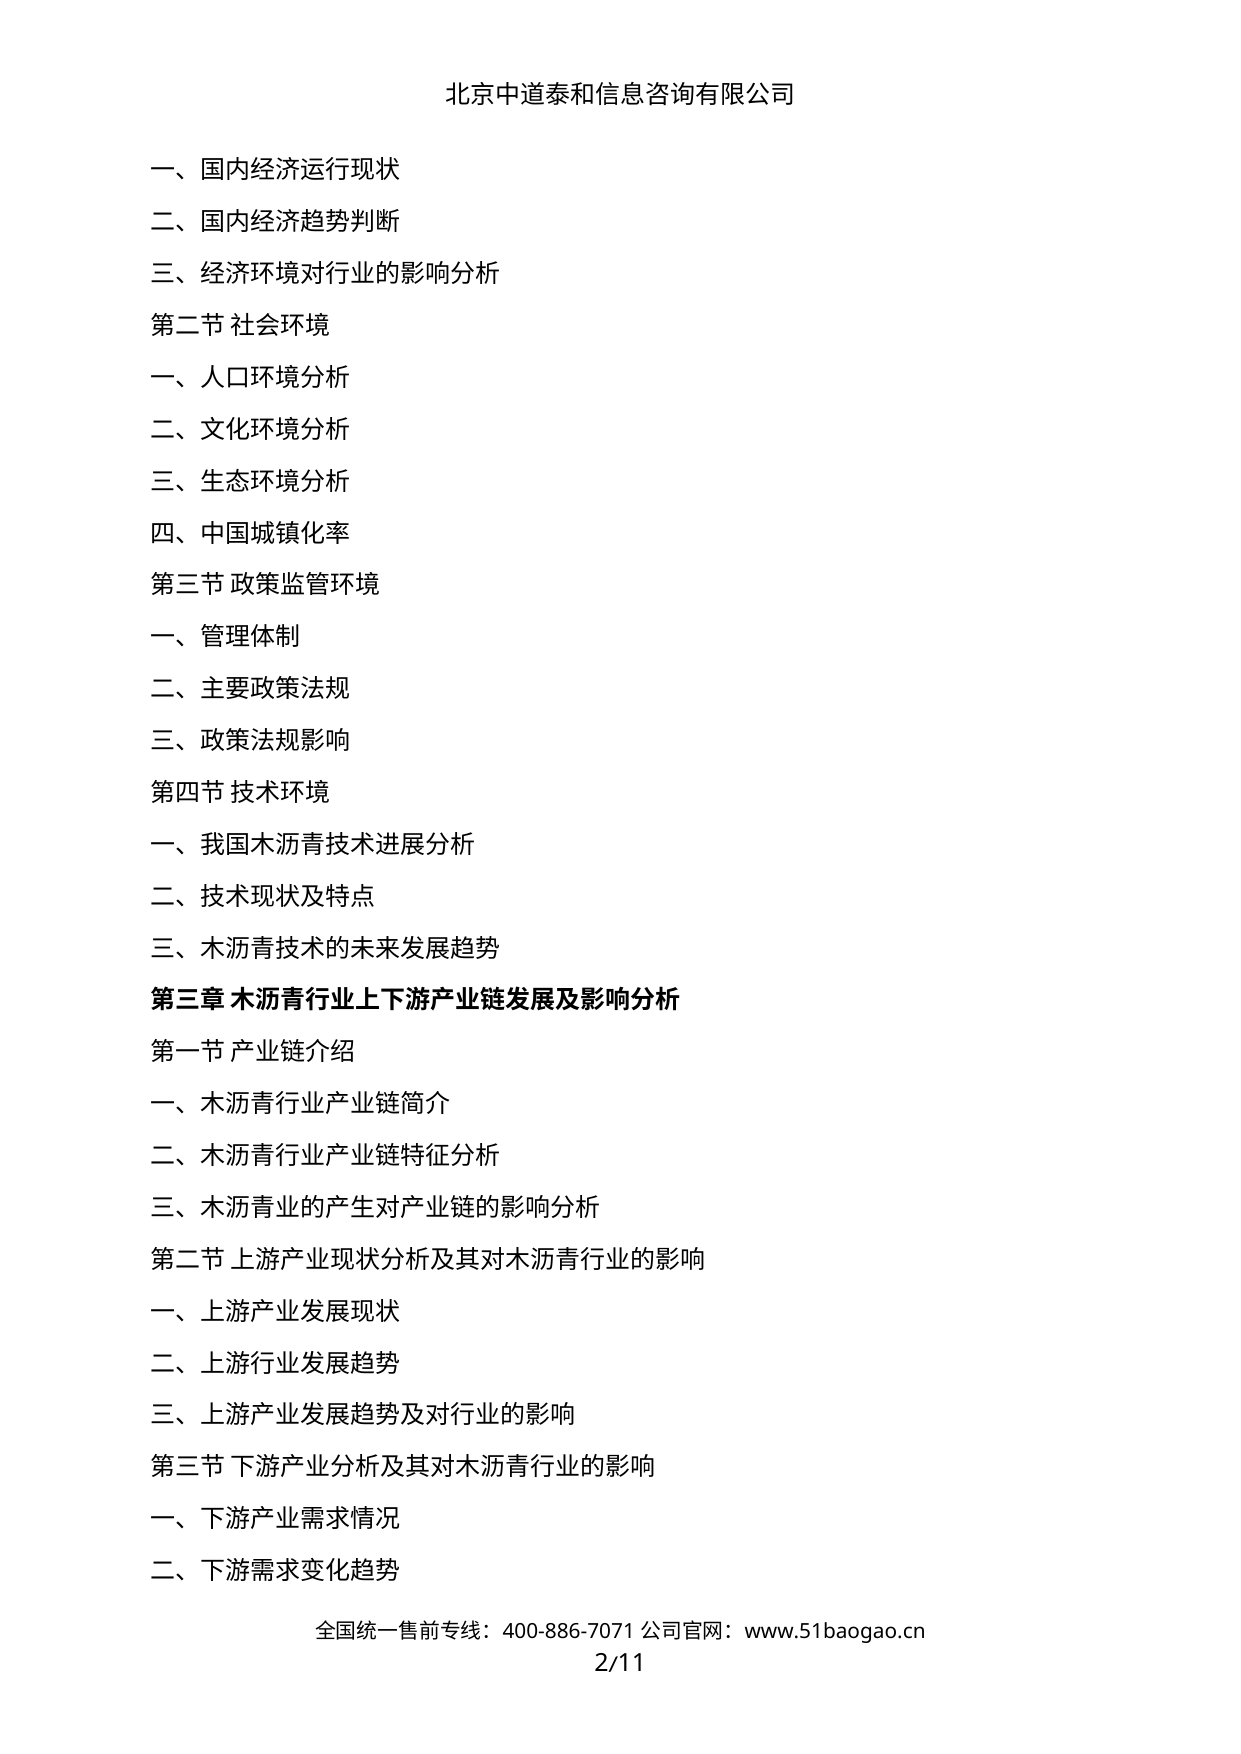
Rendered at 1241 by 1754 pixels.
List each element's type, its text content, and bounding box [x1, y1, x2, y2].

text 三、生态环境分析 [150, 461, 1090, 497]
text 一、管理体制 [150, 617, 1090, 653]
text 一、木沥青行业产业链简介 [150, 1084, 1090, 1120]
text 第三节 下游产业分析及其对木沥青行业的影响 [150, 1447, 1090, 1483]
text 一、国内经济运行现状 [150, 150, 1090, 186]
text 一、人口环境分析 [150, 357, 1090, 394]
text 二、下游需求变化趋势 [150, 1551, 1090, 1587]
text 第二节 上游产业现状分析及其对木沥青行业的影响 [150, 1239, 1090, 1276]
text 第三章 木沥青行业上下游产业链发展及影响分析 [150, 980, 1090, 1016]
text 二、木沥青行业产业链特征分析 [150, 1136, 1090, 1172]
text 二、主要政策法规 [150, 669, 1090, 705]
text 三、政策法规影响 [150, 721, 1090, 757]
text 三、木沥青技术的未来发展趋势 [150, 928, 1090, 964]
text 第二节 社会环境 [150, 306, 1090, 342]
text 三、经济环境对行业的影响分析 [150, 254, 1090, 290]
text 二、文化环境分析 [150, 409, 1090, 446]
text 一、上游产业发展现状 [150, 1291, 1090, 1327]
text 四、中国城镇化率 [150, 513, 1090, 549]
text 第四节 技术环境 [150, 772, 1090, 809]
text 二、上游行业发展趋势 [150, 1343, 1090, 1379]
text 二、技术现状及特点 [150, 876, 1090, 912]
text 三、上游产业发展趋势及对行业的影响 [150, 1395, 1090, 1431]
text 一、我国木沥青技术进展分析 [150, 824, 1090, 861]
text 第一节 产业链介绍 [150, 1032, 1090, 1068]
text 第三节 政策监管环境 [150, 565, 1090, 601]
text 一、下游产业需求情况 [150, 1499, 1090, 1535]
text 二、国内经济趋势判断 [150, 202, 1090, 238]
text 三、木沥青业的产生对产业链的影响分析 [150, 1187, 1090, 1224]
